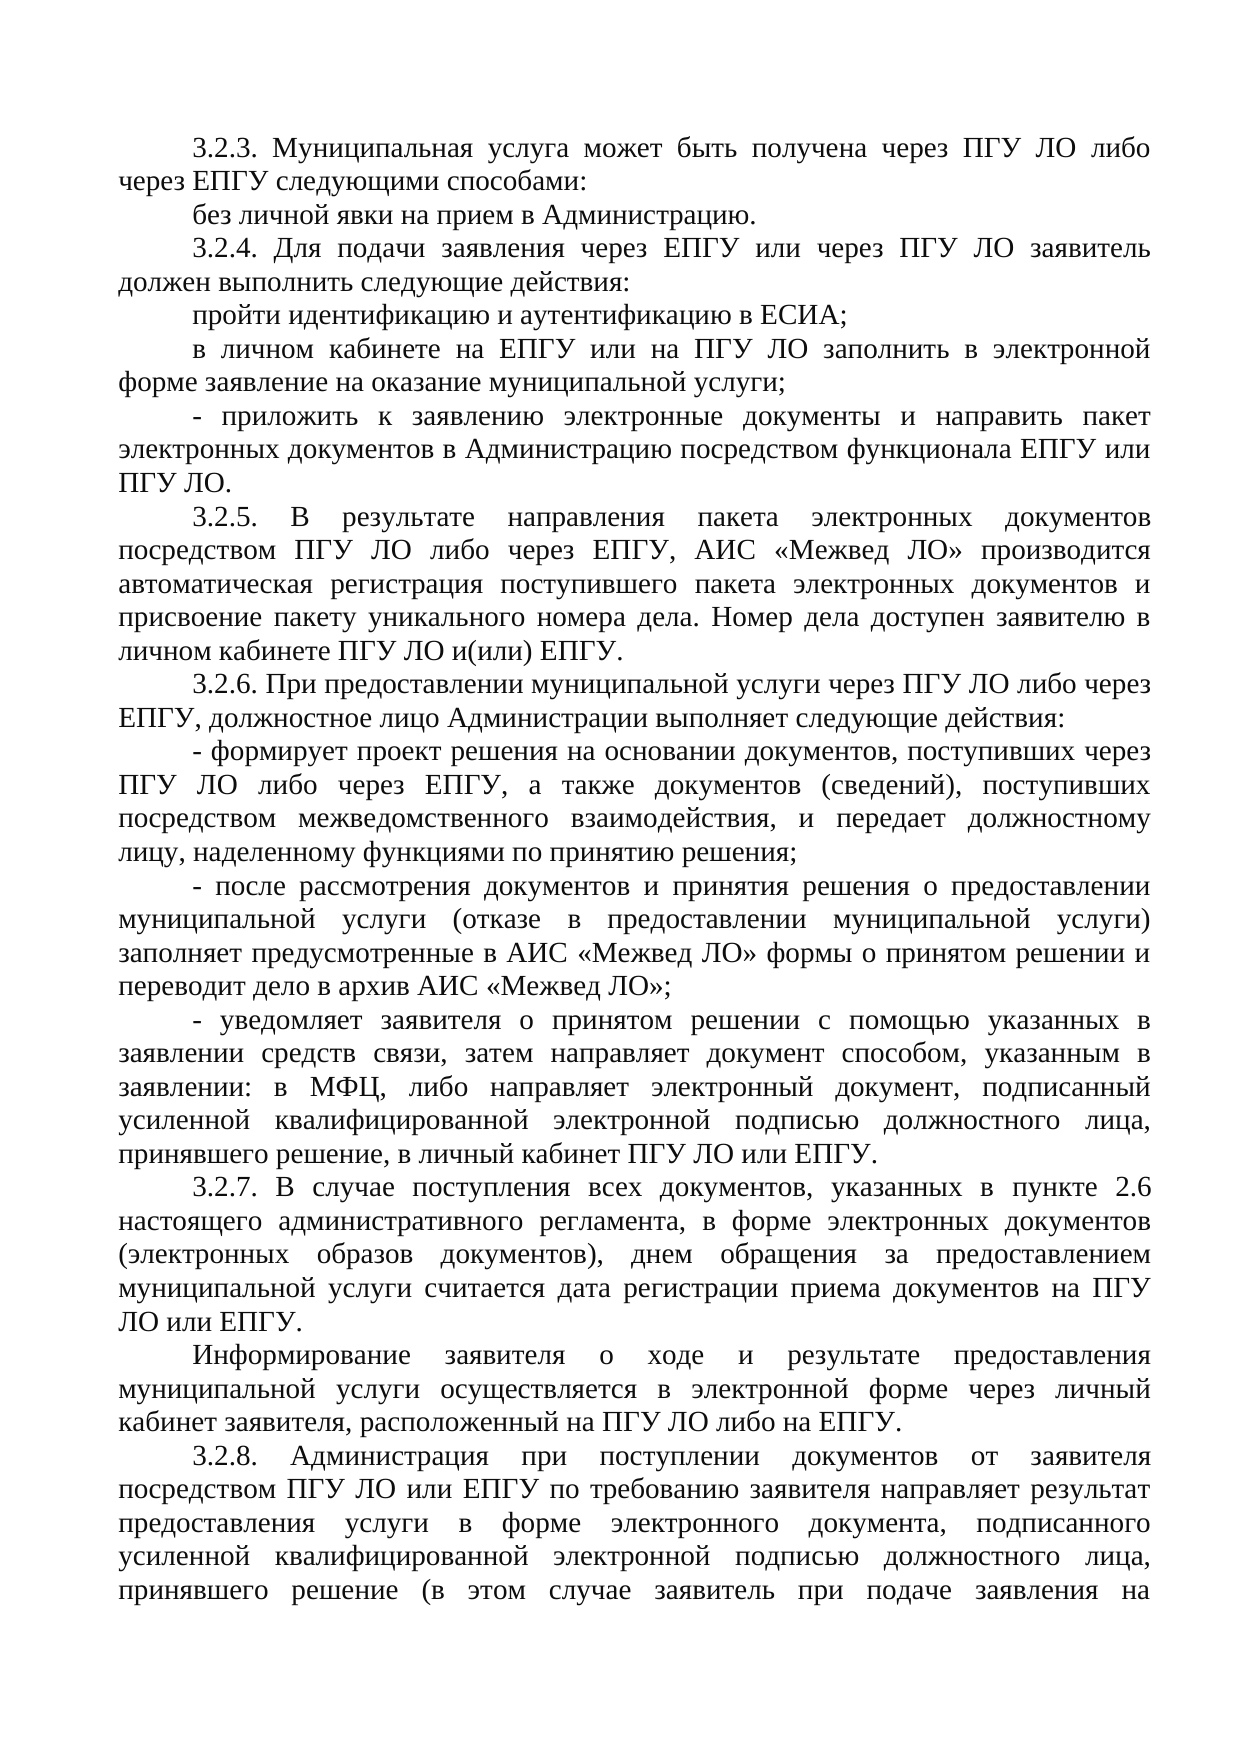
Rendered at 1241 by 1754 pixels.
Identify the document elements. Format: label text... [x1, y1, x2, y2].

text 3.2.6. При предоставлении муниципальной услуги через ПГУ ЛО либо через ЕПГУ, должностное лицо Администрации выполняет следующие действия: [118, 666, 1152, 733]
text - уведомляет заявителя о принятом решении с помощью указанных в заявлении средств связи, затем направляет документ способом, указанным в заявлении: в МФЦ, либо направляет электронный документ, подписанный усиленной квалифицированной электронной подписью должностного лица, принявшего решение, в личный кабинет ПГУ ЛО или ЕПГУ. [118, 1002, 1152, 1169]
text - после рассмотрения документов и принятия решения о предоставлении муниципальной услуги (отказе в предоставлении муниципальной услуги) заполняет предусмотренные в АИС «Межвед ЛО» формы о принятом решении и переводит дело в архив АИС «Межвед ЛО»; [118, 868, 1152, 1002]
text 3.2.3. Муниципальная услуга может быть получена через ПГУ ЛО либо через ЕПГУ следующими способами: [118, 130, 1152, 197]
text - приложить к заявлению электронные документы и направить пакет электронных документов в Администрацию посредством функционала ЕПГУ или ПГУ ЛО. [118, 398, 1152, 499]
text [118, 1438, 1152, 1606]
text без личной явки на прием в Администрацию. [118, 197, 1152, 230]
text 3.2.4. Для подачи заявления через ЕПГУ или через ПГУ ЛО заявитель должен выполнить следующие действия: [118, 230, 1152, 297]
text в личном кабинете на ЕПГУ или на ПГУ ЛО заполнить в электронной форме заявление на оказание муниципальной услуги; [118, 331, 1152, 398]
text 3.2.7. В случае поступления всех документов, указанных в пункте 2.6 настоящего административного регламента, в форме электронных документов (электронных образов документов), днем обращения за предоставлением муниципальной услуги считается дата регистрации приема документов на ПГУ ЛО или ЕПГУ. [118, 1169, 1152, 1337]
text Информирование заявителя о ходе и результате предоставления муниципальной услуги осуществляется в электронной форме через личный кабинет заявителя, расположенный на ПГУ ЛО либо на ЕПГУ. [118, 1337, 1152, 1438]
text - формирует проект решения на основании документов, поступивших через ПГУ ЛО либо через ЕПГУ, а также документов (сведений), поступивших посредством межведомственного взаимодействия, и передает должностному лицу, наделенному функциями по принятию решения; [118, 733, 1152, 868]
text пройти идентификацию и аутентификацию в ЕСИА; [118, 297, 1152, 331]
text 3.2.5. В результате направления пакета электронных документов посредством ПГУ ЛО либо через ЕПГУ, АИС «Межвед ЛО» производится автоматическая регистрация поступившего пакета электронных документов и присвоение пакету уникального номера дела. Номер дела доступен заявителю в личном кабинете ПГУ ЛО и(или) ЕПГУ. [118, 499, 1152, 666]
